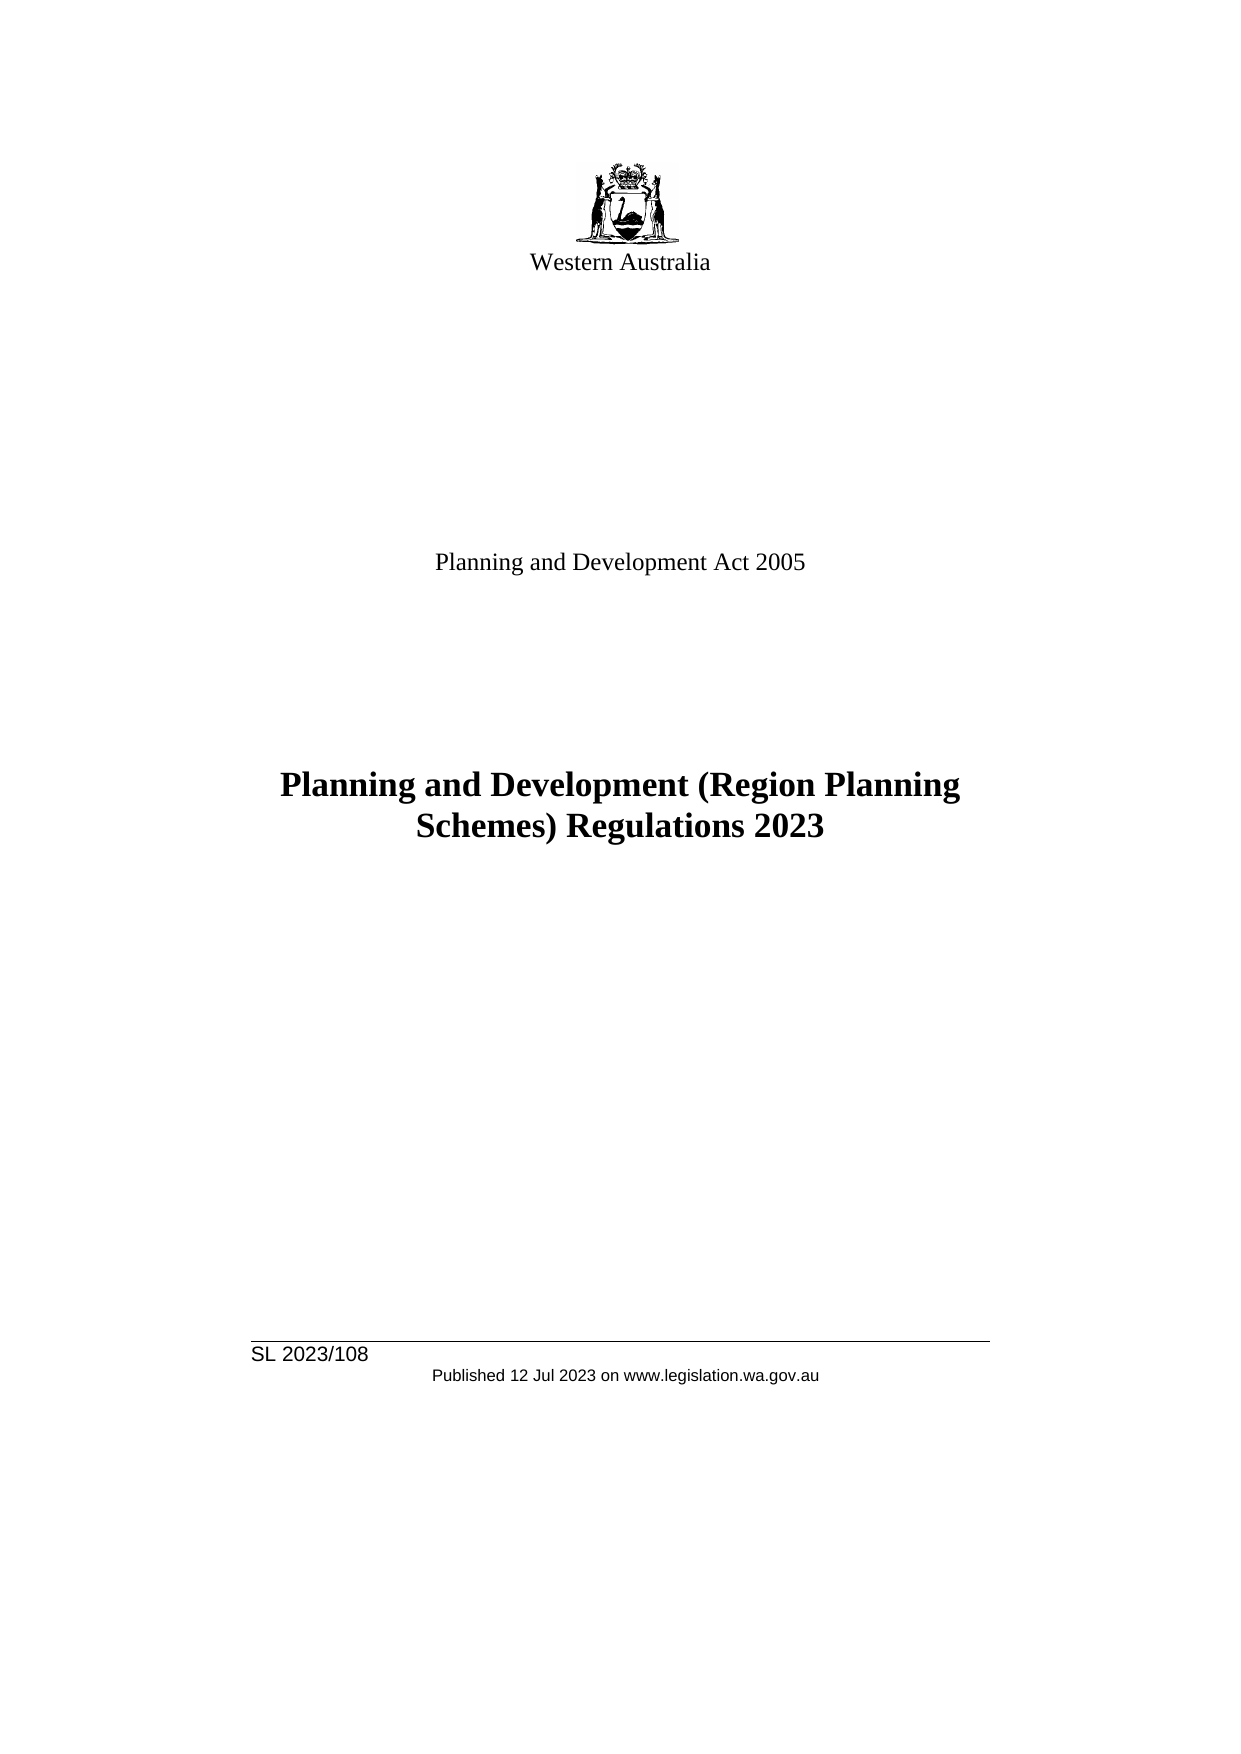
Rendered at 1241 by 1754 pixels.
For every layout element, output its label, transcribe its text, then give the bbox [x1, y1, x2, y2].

text Western Australia [251, 247, 990, 276]
text Planning and Development Act 2005 [251, 547, 990, 576]
text Planning and Development (Region Planning Schemes) Regulations 2023 [251, 763, 990, 845]
picture [575, 162, 679, 246]
